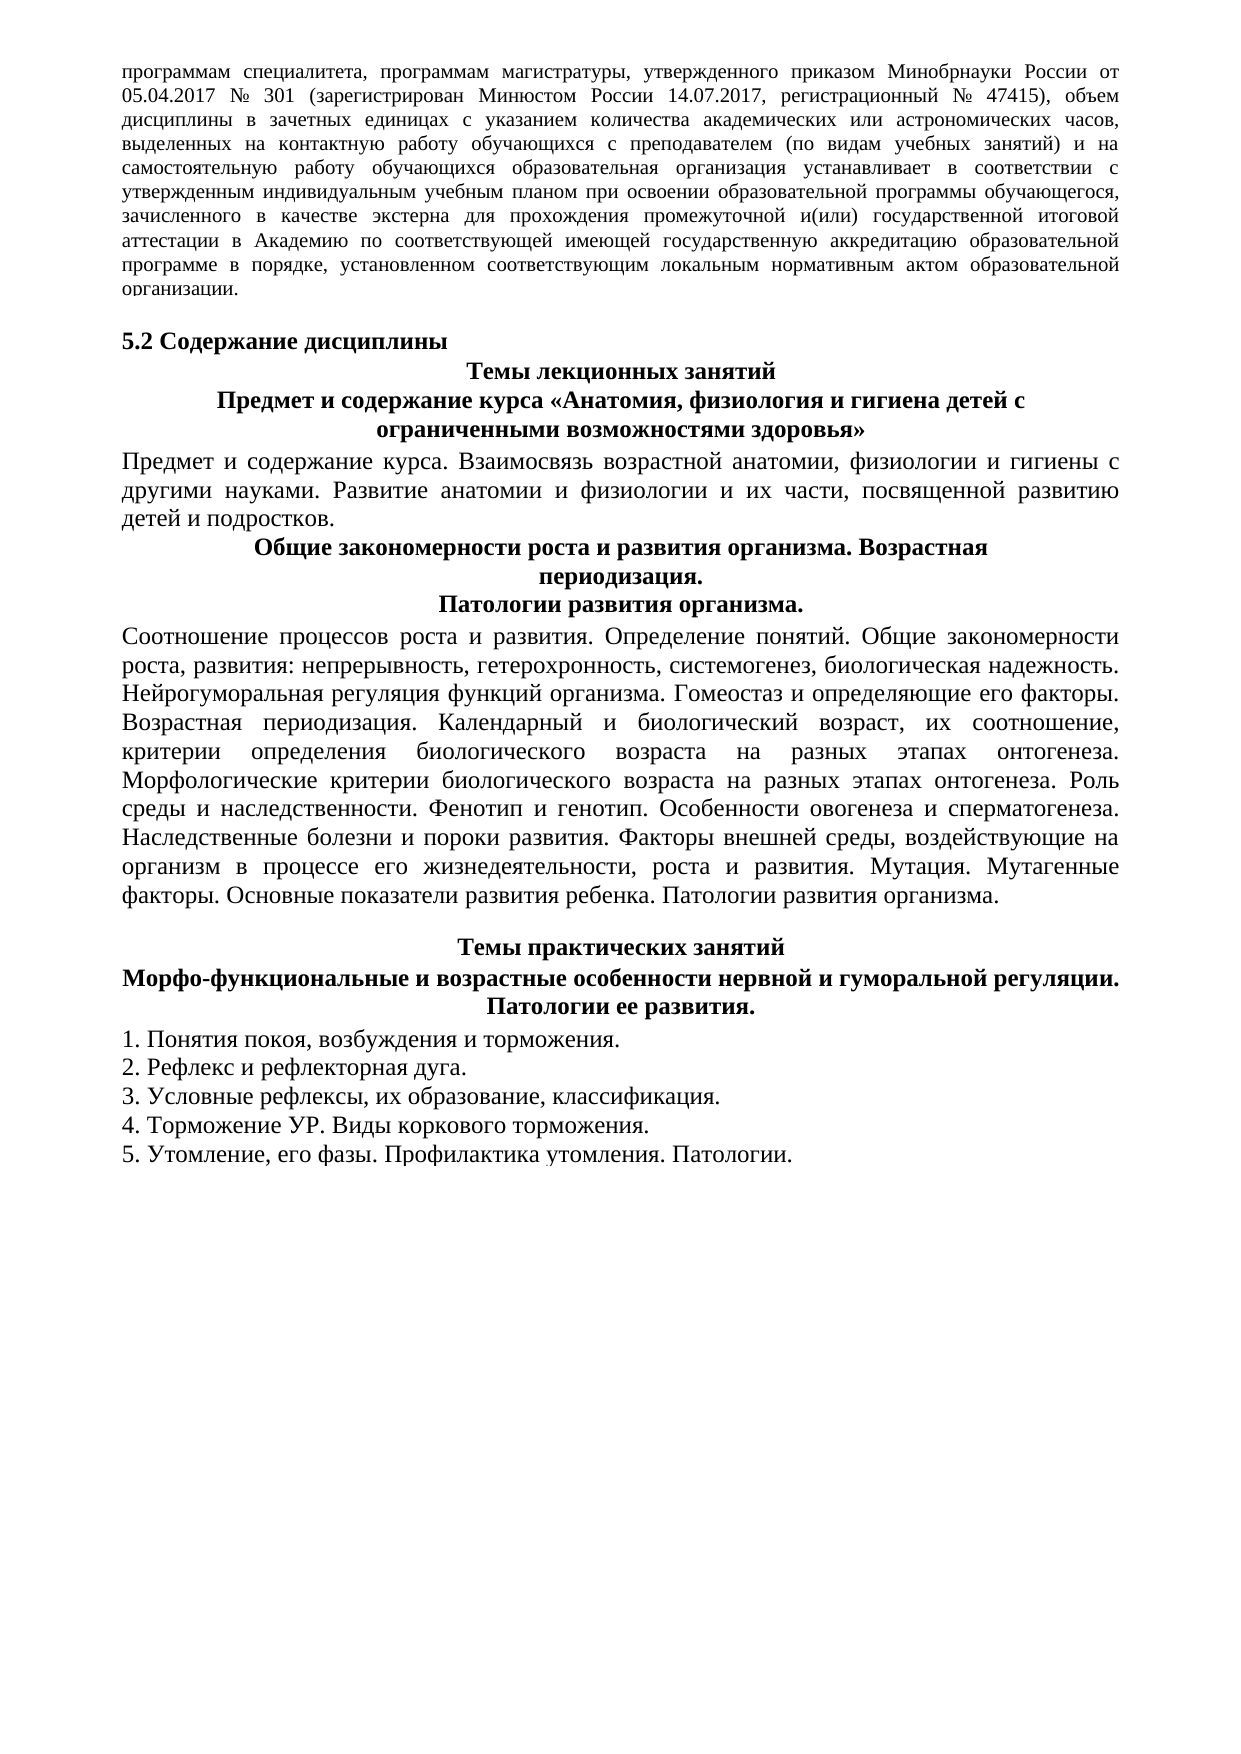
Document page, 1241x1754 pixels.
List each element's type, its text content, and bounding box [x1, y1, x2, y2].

table_cell Предмет и содержание курса. Взаимосвязь возрастной анатомии, физиологии и гигиены с другими науками. Развитие анатомии и физиологии и их части, посвященной развитию детей и подростков. [118, 446, 1124, 532]
table_cell Морфо-функциональные и возрастные особенности нервной и гуморальной регуляции. Патологии ее развития. [118, 963, 1124, 1024]
table_cell 1. Понятия покоя, возбуждения и торможения. 2. Рефлекс и рефлекторная дуга. 3. Условные рефлексы, их образование, классификация. 4. Торможение УР. Виды коркового торможения. 5. Утомление, его фазы. Профилактика утомления. Патологии. [118, 1024, 1124, 1166]
table_cell Темы лекционных занятий [118, 356, 1124, 385]
table_cell 5.2 Содержание дисциплины [118, 295, 1124, 356]
table_cell Предмет и содержание курса «Анатомия, физиология и гигиена детей с ограниченными возможностями здоровья» [118, 385, 1124, 446]
table_cell Соотношение процессов роста и развития. Определение понятий. Общие закономерности роста, развития: непрерывность, гетерохронность, системогенез, биологическая надежность. Нейрогуморальная регуляция функций организма. Гомеостаз и определяющие его факторы. Возрастная периодизация. Календарный и биологический возраст, их соотношение, критерии определения биологического возраста на разных этапах онтогенеза. Морфологические критерии биологического возраста на разных этапах онтогенеза. Роль среды и наследственности. Фенотип и генотип. Особенности овогенеза и сперматогенеза. Наследственные болезни и пороки развития. Факторы внешней среды, воздействующие на организм в процессе его жизнедеятельности, роста и развития. Мутация. Мутагенные факторы. Основные показатели развития ребенка. Патологии развития организма. [118, 621, 1124, 932]
table_header программам специалитета, программам магистратуры, утвержденного приказом Минобрнауки России от 05.04.2017 № 301 (зарегистрирован Минюстом России 14.07.2017, регистрационный № 47415), объем дисциплины в зачетных единицах с указанием количества академических или астрономических часов, выделенных на контактную работу обучающихся с преподавателем (по видам учебных занятий) и на самостоятельную работу обучающихся образовательная организация устанавливает в соответствии с утвержденным индивидуальным учебным планом при освоении образовательной программы обучающегося, зачисленного в качестве экстерна для прохождения промежуточной и(или) государственной итоговой аттестации в Академию по соответствующей имеющей государственную аккредитацию образовательной программе в порядке, установленном соответствующим локальным нормативным актом образовательной организации. [118, 59, 1124, 295]
table_cell Темы практических занятий [118, 933, 1124, 961]
table_cell Общие закономерности роста и развития организма. Возрастная периодизация. Патологии развития организма. [118, 532, 1124, 621]
